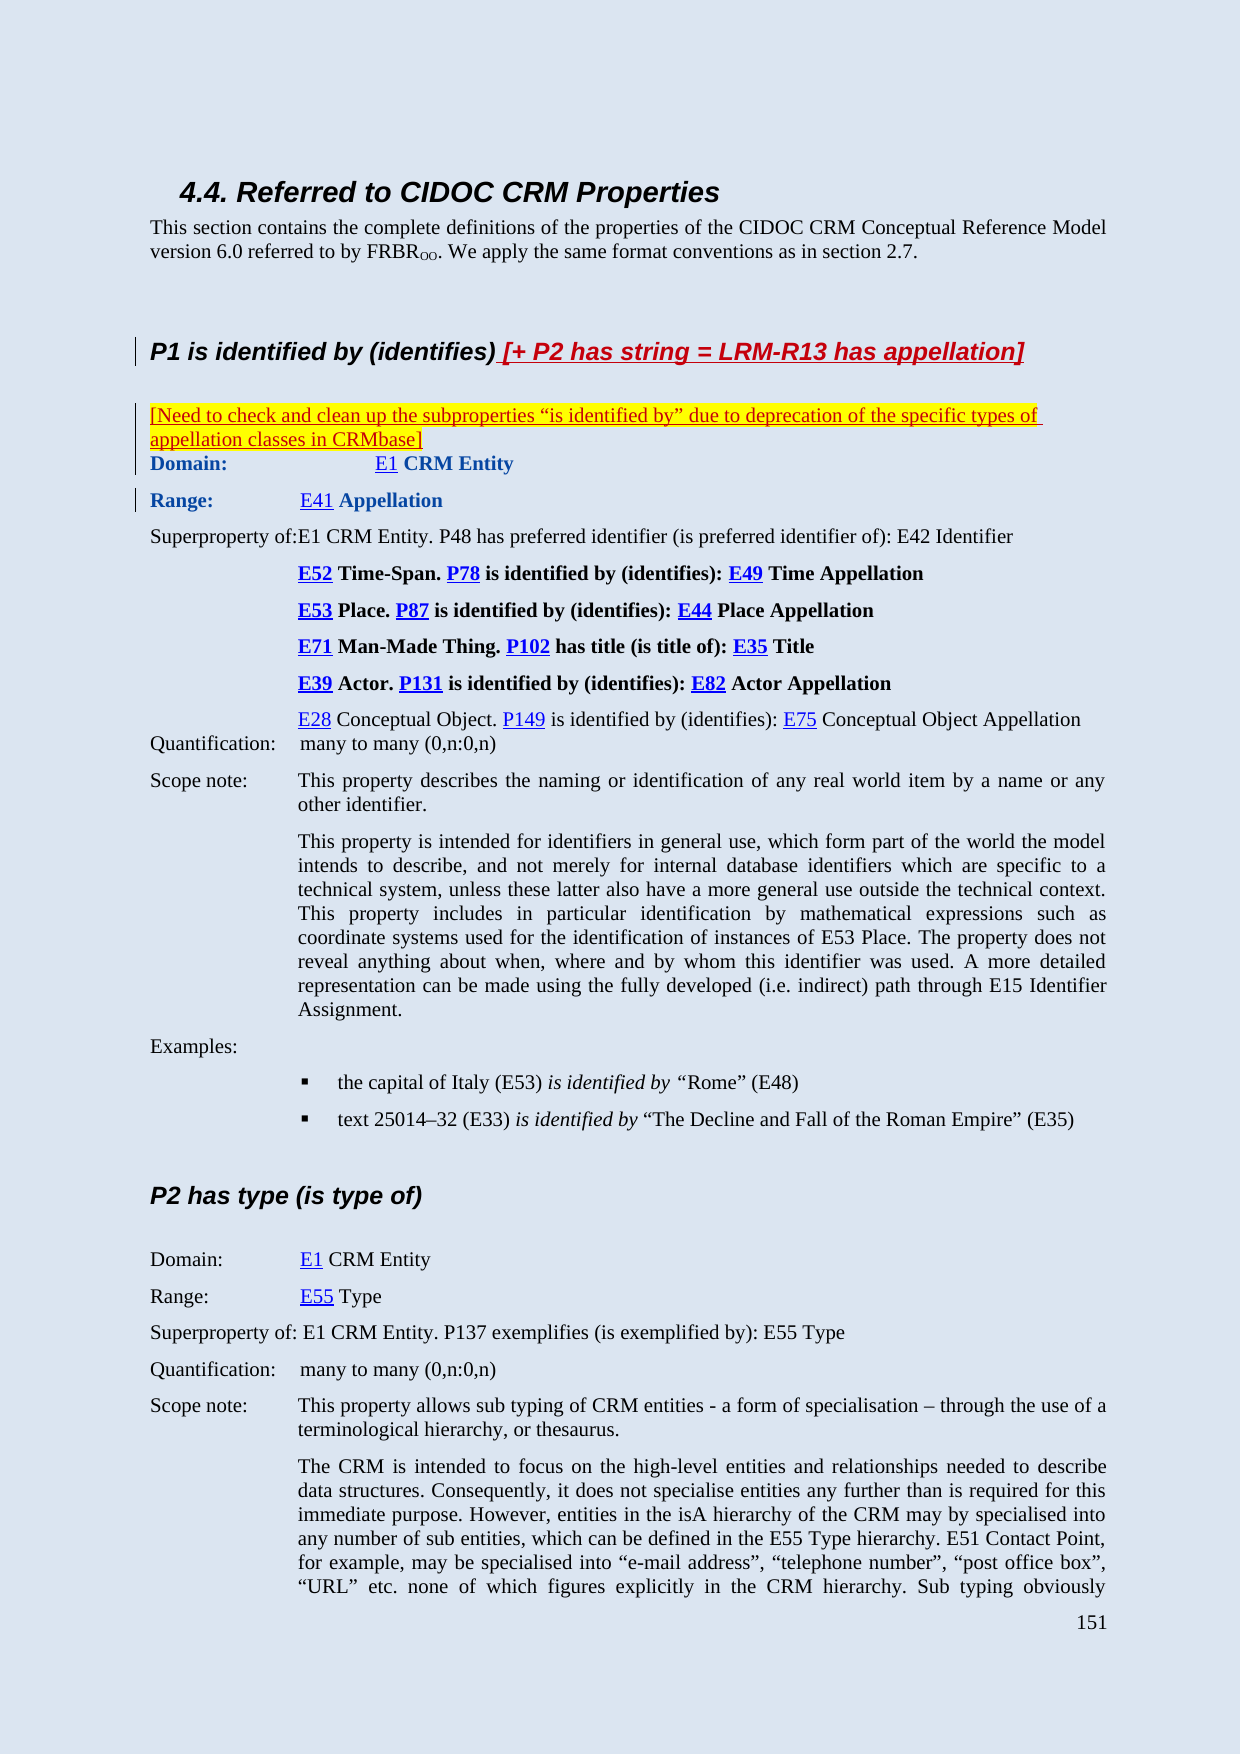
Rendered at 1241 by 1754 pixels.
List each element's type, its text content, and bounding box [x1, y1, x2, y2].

text This section contains the complete definitions of the properties of the CIDOC CRM Conceptual Reference Model version 6.0 referred to by FRBROO. We apply the same format conventions as in section 2.7. [150, 215, 1108, 263]
text This property is intended for identifiers in general use, which form part of the world the model intends to describe, and not merely for internal database identifiers which are specific to a technical system, unless these latter also have a more general use outside the technical context. This property includes in particular identification by mathematical expressions such as coordinate systems used for the identification of instances of E53 Place. The property does not reveal anything about when, where and by whom this identifier was used. A more detailed representation can be made using the fully developed (i.e. indirect) path through E15 Identifier Assignment. [298, 828, 1108, 1021]
text Quantification: many to many (0,n:0,n) [150, 1357, 1108, 1381]
text Examples: [150, 1033, 1108, 1058]
text E71 Man-Made Thing. P102 has title (is title of): E35 Title [298, 634, 1108, 658]
text E28 Conceptual Object. P149 is identified by (identifies): E75 Conceptual Object Appellation [298, 707, 1108, 731]
subtitle P2 has type (is type of) [150, 1181, 1108, 1209]
text Superproperty of: E1 CRM Entity. P137 exemplifies (is exemplified by): E55 Type [150, 1320, 1108, 1344]
text E52 Time-Span. P78 is identified by (identifies): E49 Time Appellation [298, 561, 1108, 585]
text E39 Actor. P131 is identified by (identifies): E82 Actor Appellation [298, 671, 1108, 695]
text Domain: E1 CRM Entity [150, 451, 1108, 475]
text Superproperty of: E1 CRM Entity. P48 has preferred identifier (is preferred identifier of): E42 Identifier [150, 524, 1108, 548]
text E53 Place. P87 is identified by (identifies): E44 Place Appellation [298, 598, 1108, 622]
list the capital of Italy (E53) is identified by “Rome” (E48) [300, 1070, 1108, 1094]
text Scope note: This property allows sub typing of CRM entities - a form of specialisation – through the use of a terminological hierarchy, or thesaurus. [150, 1393, 1108, 1441]
subtitle 4.4. Referred to CIDOC CRM Properties [179, 175, 1108, 208]
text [298, 1454, 1108, 1598]
text Range: E41 Appellation [150, 488, 1108, 512]
subtitle P1 is identified by (identifies) [150, 337, 1108, 366]
text Scope note: This property describes the naming or identification of any real world item by a name or any other identifier. [150, 768, 1108, 816]
text Range: E55 Type [150, 1283, 1108, 1308]
text Domain: E1 CRM Entity [150, 1247, 1108, 1271]
text Quantification: many to many (0,n:0,n) [150, 731, 1108, 755]
list text 25014–32 (E33) is identified by “The Decline and Fall of the Roman Empire” (E35) [300, 1107, 1108, 1131]
